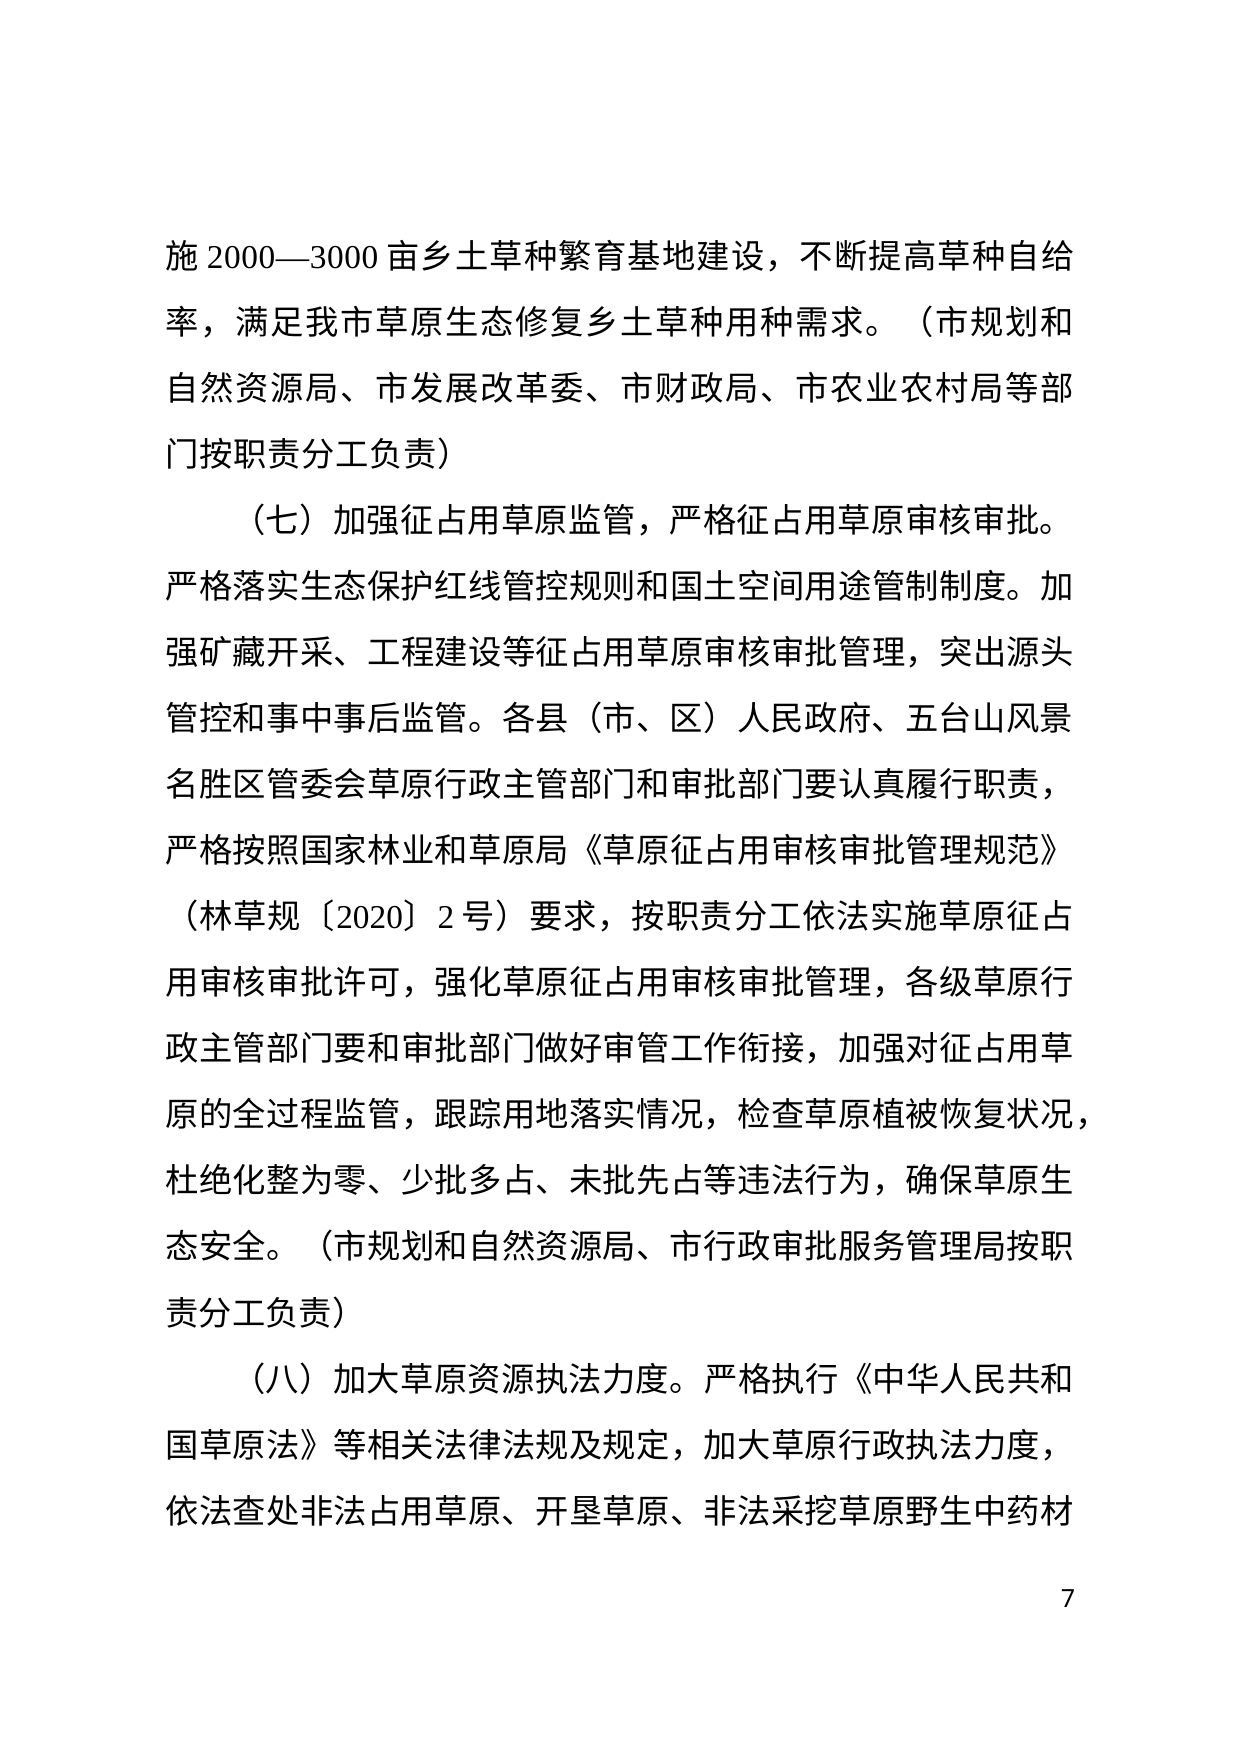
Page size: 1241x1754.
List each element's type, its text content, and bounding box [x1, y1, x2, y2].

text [165, 221, 1075, 485]
text （七）加强征占用草原监管，严格征占用草原审核审批。严格落实生态保护红线管控规则和国土空间用途管制制度。加强矿藏开采、工程建设等征占用草原审核审批管理，突出源头管控和事中事后监管。各县（市、区）人民政府、五台山风景名胜区管委会草原行政主管部门和审批部门要认真履行职责，严格按照国家林业和草原局《草原征占用审核审批管理规范》（林草规〔2020〕2号）要求，按职责分工依法实施草原征占用审核审批许可，强化草原征占用审核审批管理，各级草原行政主管部门要和审批部门做好审管工作衔接，加强对征占用草原的全过程监管，跟踪用地落实情况，检查草原植被恢复状况，杜绝化整为零、少批多占、未批先占等违法行为，确保草原生态安全。（市规划和自然资源局、市行政审批服务管理局按职责分工负责） [165, 485, 1075, 1343]
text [165, 1343, 1075, 1542]
